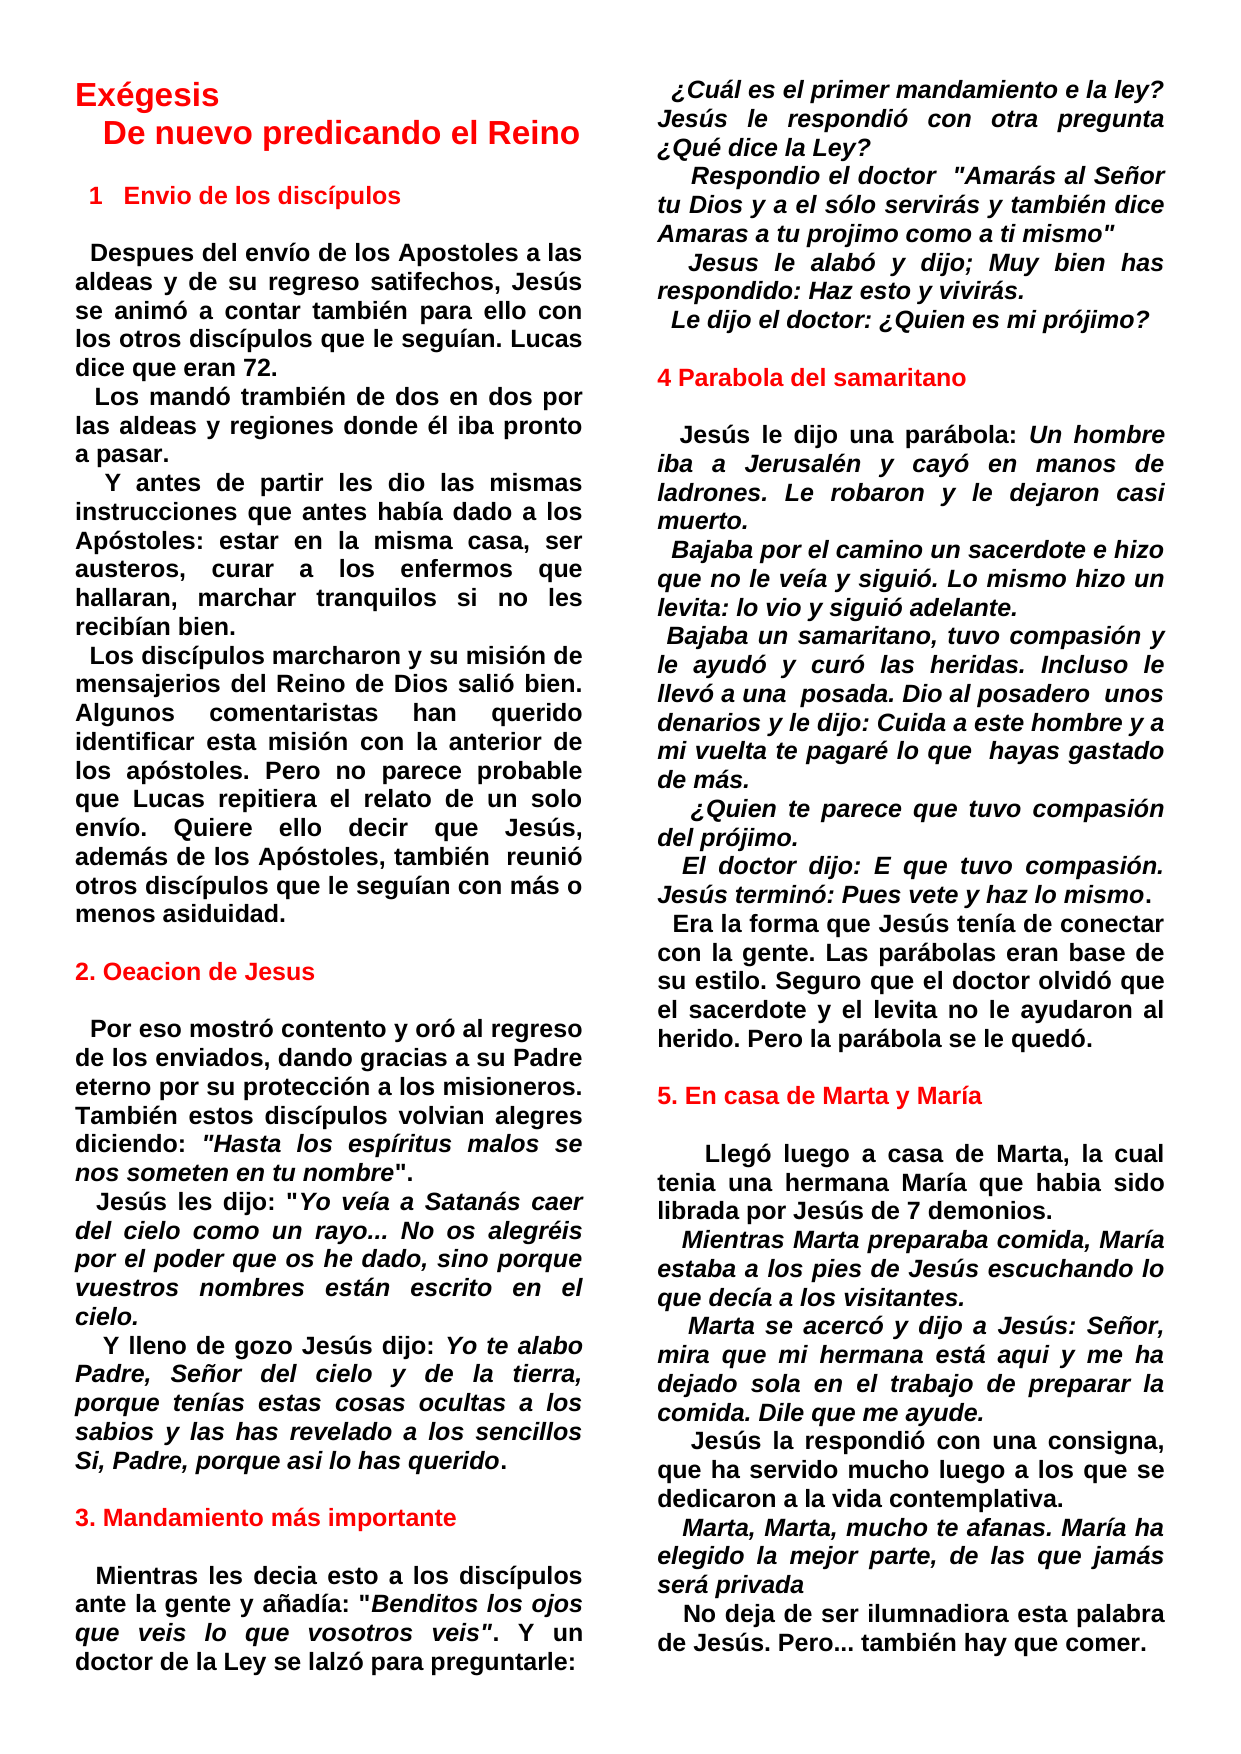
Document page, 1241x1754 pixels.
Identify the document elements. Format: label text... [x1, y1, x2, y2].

text 5. En casa de Marta y María [657, 1081, 1165, 1110]
text El doctor dijo: E que tuvo compasión. Jesús terminó: Pues vete y haz lo mismo. [657, 851, 1165, 909]
text Y antes de partir les dio las mismas instrucciones que antes había dado a los Apóstoles: estar en la misma casa, ser austeros, curar a los enfermos que hallaran, marchar tranquilos si no les recibían bien. [75, 468, 583, 641]
text ¿Quien te parece que tuvo compasión del prójimo. [657, 794, 1165, 851]
text Mientras Marta preparaba comida, María estaba a los pies de Jesús escuchando lo que decía a los visitantes. [657, 1225, 1165, 1311]
text Respondio el doctor "Amarás al Señor tu Dios y a el sólo servirás y también dice Amaras a tu projimo como a ti mismo" [657, 161, 1165, 247]
text Le dijo el doctor: ¿Quien es mi prójimo? [657, 305, 1165, 334]
text Los discípulos marcharon y su misión de mensajerios del Reino de Dios salió bien. Algunos comentaristas han querido identificar esta misión con la anterior de los apóstoles. Pero no parece probable que Lucas repitiera el relato de un solo envío. Quiere ello decir que Jesús, además de los Apóstoles, también reunió otros discípulos que le seguían con más o menos asiduidad. [75, 641, 583, 928]
text Los mandó trambién de dos en dos por las aldeas y regiones donde él iba pronto a pasar. [75, 382, 583, 468]
text Despues del envío de los Apostoles a las aldeas y de su regreso satifechos, Jesús se animó a contar también para ello con los otros discípulos que le seguían. Lucas dice que eran 72. [75, 238, 583, 382]
text Bajaba un samaritano, tuvo compasión y le ayudó y curó las heridas. Incluso le llevó a una posada. Dio al posadero unos denarios y le dijo: Cuida a este hombre y a mi vuelta te pagaré lo que hayas gastado de más. [657, 621, 1165, 794]
text Llegó luego a casa de Marta, la cual tenia una hermana María que habia sido librada por Jesús de 7 demonios. [657, 1139, 1165, 1225]
text Jesús les dijo: "Yo veía a Satanás caer del cielo como un rayo... No os alegréis por el poder que os he dado, sino porque vuestros nombres están escrito en el cielo. [75, 1187, 583, 1331]
text ¿Cuál es el primer mandamiento e la ley? Jesús le respondió con otra pregunta ¿Qué dice la Ley? [657, 75, 1165, 161]
text De nuevo predicando el Reino [75, 113, 583, 152]
text No deja de ser ilumnadiora esta palabra de Jesús. Pero... también hay que comer. [657, 1599, 1165, 1656]
text 2. Oeacion de Jesus [75, 957, 583, 986]
text 1 Envio de los discípulos [75, 181, 583, 209]
text Bajaba por el camino un sacerdote e hizo que no le veía y siguió. Lo mismo hizo un levita: lo vio y siguió adelante. [657, 535, 1165, 621]
text Y lleno de gozo Jesús dijo: Yo te alabo Padre, Señor del cielo y de la tierra, porque tenías estas cosas ocultas a los sabios y las has revelado a los sencillos Si, Padre, porque asi lo has querido. [75, 1331, 583, 1474]
text Era la forma que Jesús tenía de conectar con la gente. Las parábolas eran base de su estilo. Seguro que el doctor olvidó que el sacerdote y el levita no le ayudaron al herido. Pero la parábola se le quedó. [657, 909, 1165, 1052]
text Jesus le alabó y dijo; Muy bien has respondido: Haz esto y vivirás. [657, 247, 1165, 305]
text Mientras les decia esto a los discípulos ante la gente y añadía: "Benditos los ojos que veis lo que vosotros veis". Y un doctor de la Ley se lalzó para preguntarle: [75, 1561, 583, 1676]
text Por eso mostró contento y oró al regreso de los enviados, dando gracias a su Padre eterno por su protección a los misioneros. También estos discípulos volvian alegres diciendo: "Hasta los espíritus malos se nos someten en tu nombre". [75, 1014, 583, 1187]
text Marta, Marta, mucho te afanas. María ha elegido la mejor parte, de las que jamás será privada [657, 1512, 1165, 1599]
text Jesús la respondió con una consigna, que ha servido mucho luego a los que se dedicaron a la vida contemplativa. [657, 1426, 1165, 1512]
text Marta se acercó y dijo a Jesús: Señor, mira que mi hermana está aqui y me ha dejado sola en el trabajo de preparar la comida. Dile que me ayude. [657, 1311, 1165, 1426]
text Exégesis [75, 75, 583, 113]
text 3. Mandamiento más importante [75, 1503, 583, 1532]
text 4 Parabola del samaritano [657, 362, 1165, 391]
text Jesús le dijo una parábola: Un hombre iba a Jerusalén y cayó en manos de ladrones. Le robaron y le dejaron casi muerto. [657, 420, 1165, 535]
